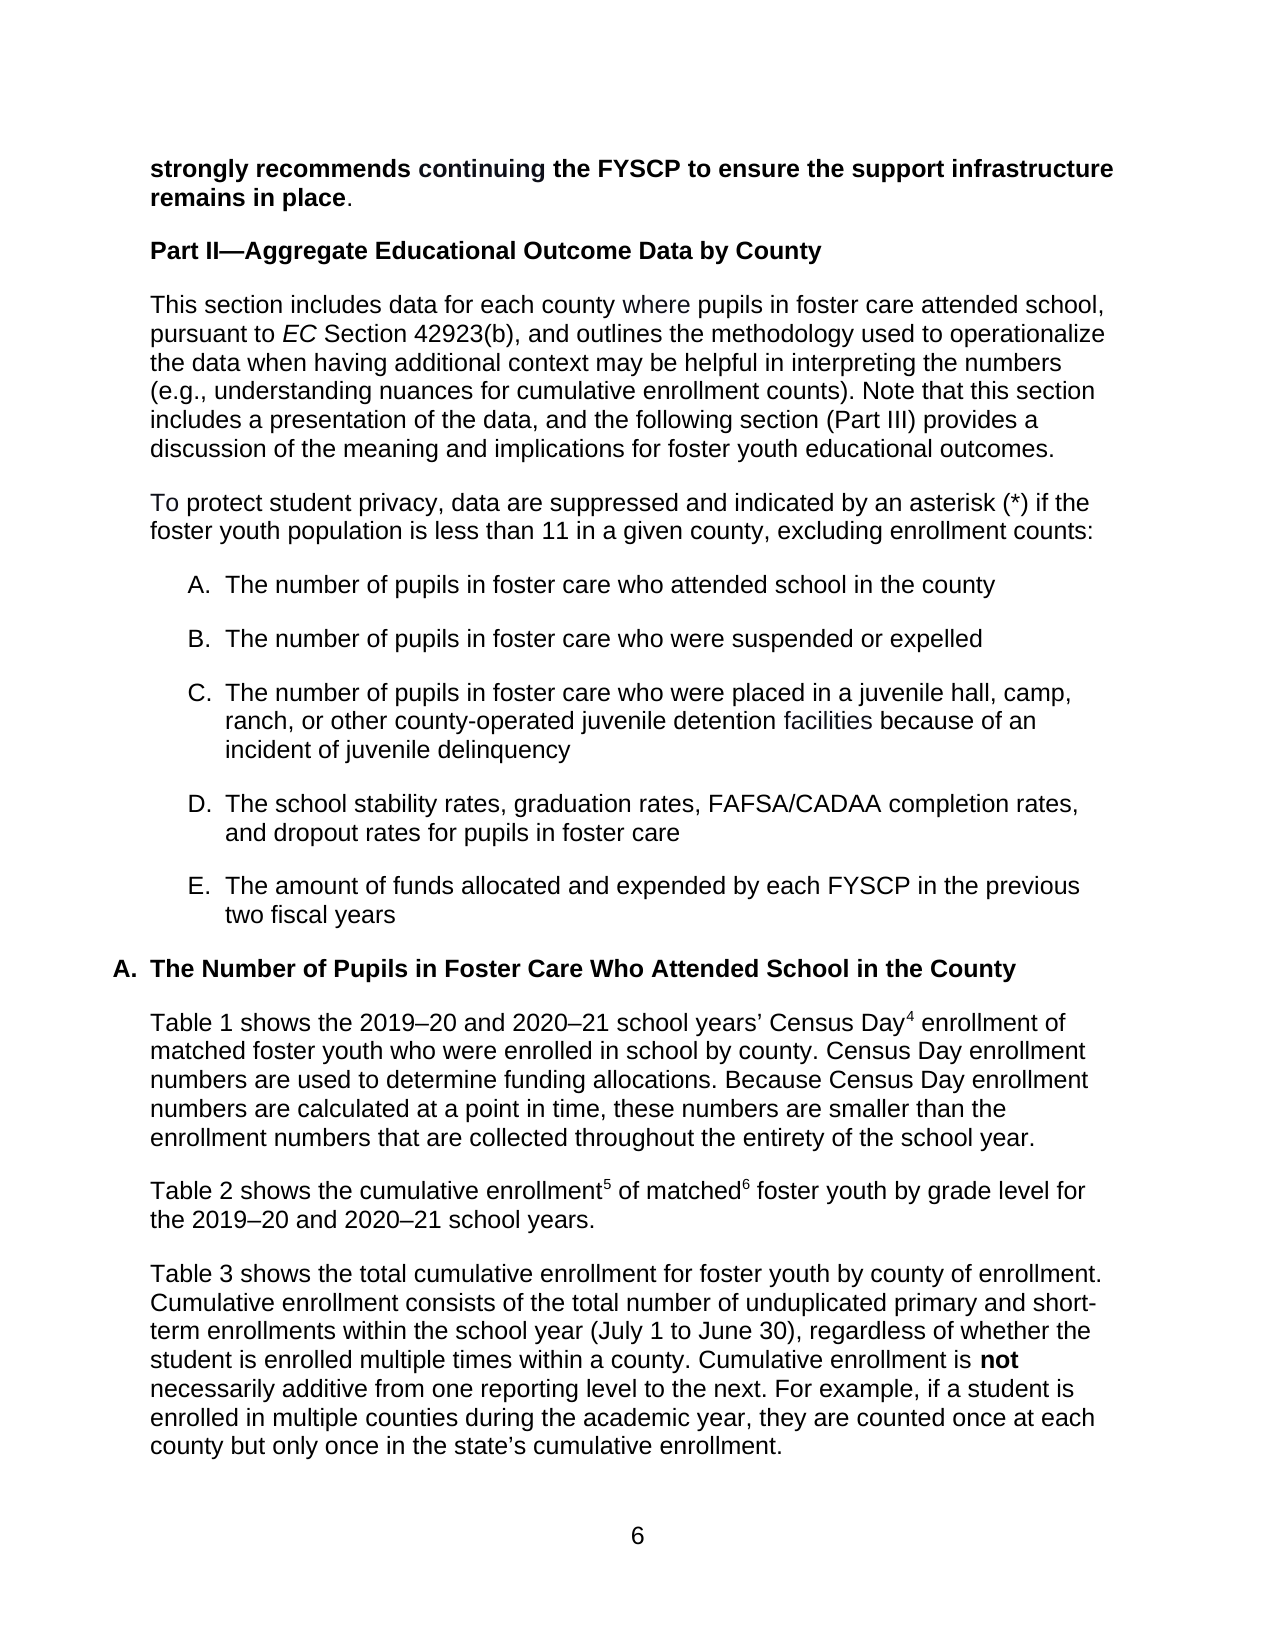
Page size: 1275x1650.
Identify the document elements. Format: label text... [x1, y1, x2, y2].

text To protect student privacy, data are suppressed and indicated by an asterisk (*) if the foster youth population is less than 11 in a given county, excluding enrollment counts: [150, 487, 1125, 545]
list The amount of funds allocated and expended by each FYSCP in the previous two fiscal years [187, 871, 1125, 929]
list The school stability rates, graduation rates, FAFSA/CADAA completion rates, and dropout rates for pupils in foster care [187, 789, 1125, 846]
text Table 2 shows the cumulative enrollment of matched foster youth by grade level for the 2019–20 and 2020–21 school years. [150, 1176, 1125, 1234]
list The number of pupils in foster care who attended school in the county [187, 570, 1125, 599]
text Table 1 shows the 2019–20 and 2020–21 school years’ Census Day enrollment of matched foster youth who were enrolled in school by county. Census Day enrollment numbers are used to determine funding allocations. Because Census Day enrollment numbers are calculated at a point in time, these numbers are smaller than the enrollment numbers that are collected throughout the entirety of the school year. [150, 1007, 1125, 1151]
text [150, 154, 1125, 211]
text Table 3 shows the total cumulative enrollment for foster youth by county of enrollment. Cumulative enrollment consists of the total number of unduplicated primary and short-term enrollments within the school year (July 1 to June 30), regardless of whether the student is enrolled multiple times within a county. Cumulative enrollment is not necessarily additive from one reporting level to the next. For example, if a student is enrolled in multiple counties during the academic year, they are counted once at each county but only once in the state’s cumulative enrollment. [150, 1259, 1125, 1460]
list The Number of Pupils in Foster Care Who Attended School in the County [112, 954, 1125, 982]
list The number of pupils in foster care who were suspended or expelled [187, 624, 1125, 652]
list The number of pupils in foster care who were placed in a juvenile hall, camp, ranch, or other county-operated juvenile detention facilities because of an incident of juvenile delinquency [187, 677, 1125, 764]
text This section includes data for each county where pupils in foster care attended school, pursuant to EC Section 42923(b), and outlines the methodology used to operationalize the data when having additional context may be helpful in interpreting the numbers (e.g., understanding nuances for cumulative enrollment counts). Note that this section includes a presentation of the data, and the following section (Part III) provides a discussion of the meaning and implications for foster youth educational outcomes. [150, 290, 1125, 462]
subtitle Part II—Aggregate Educational Outcome Data by County [150, 236, 1125, 265]
